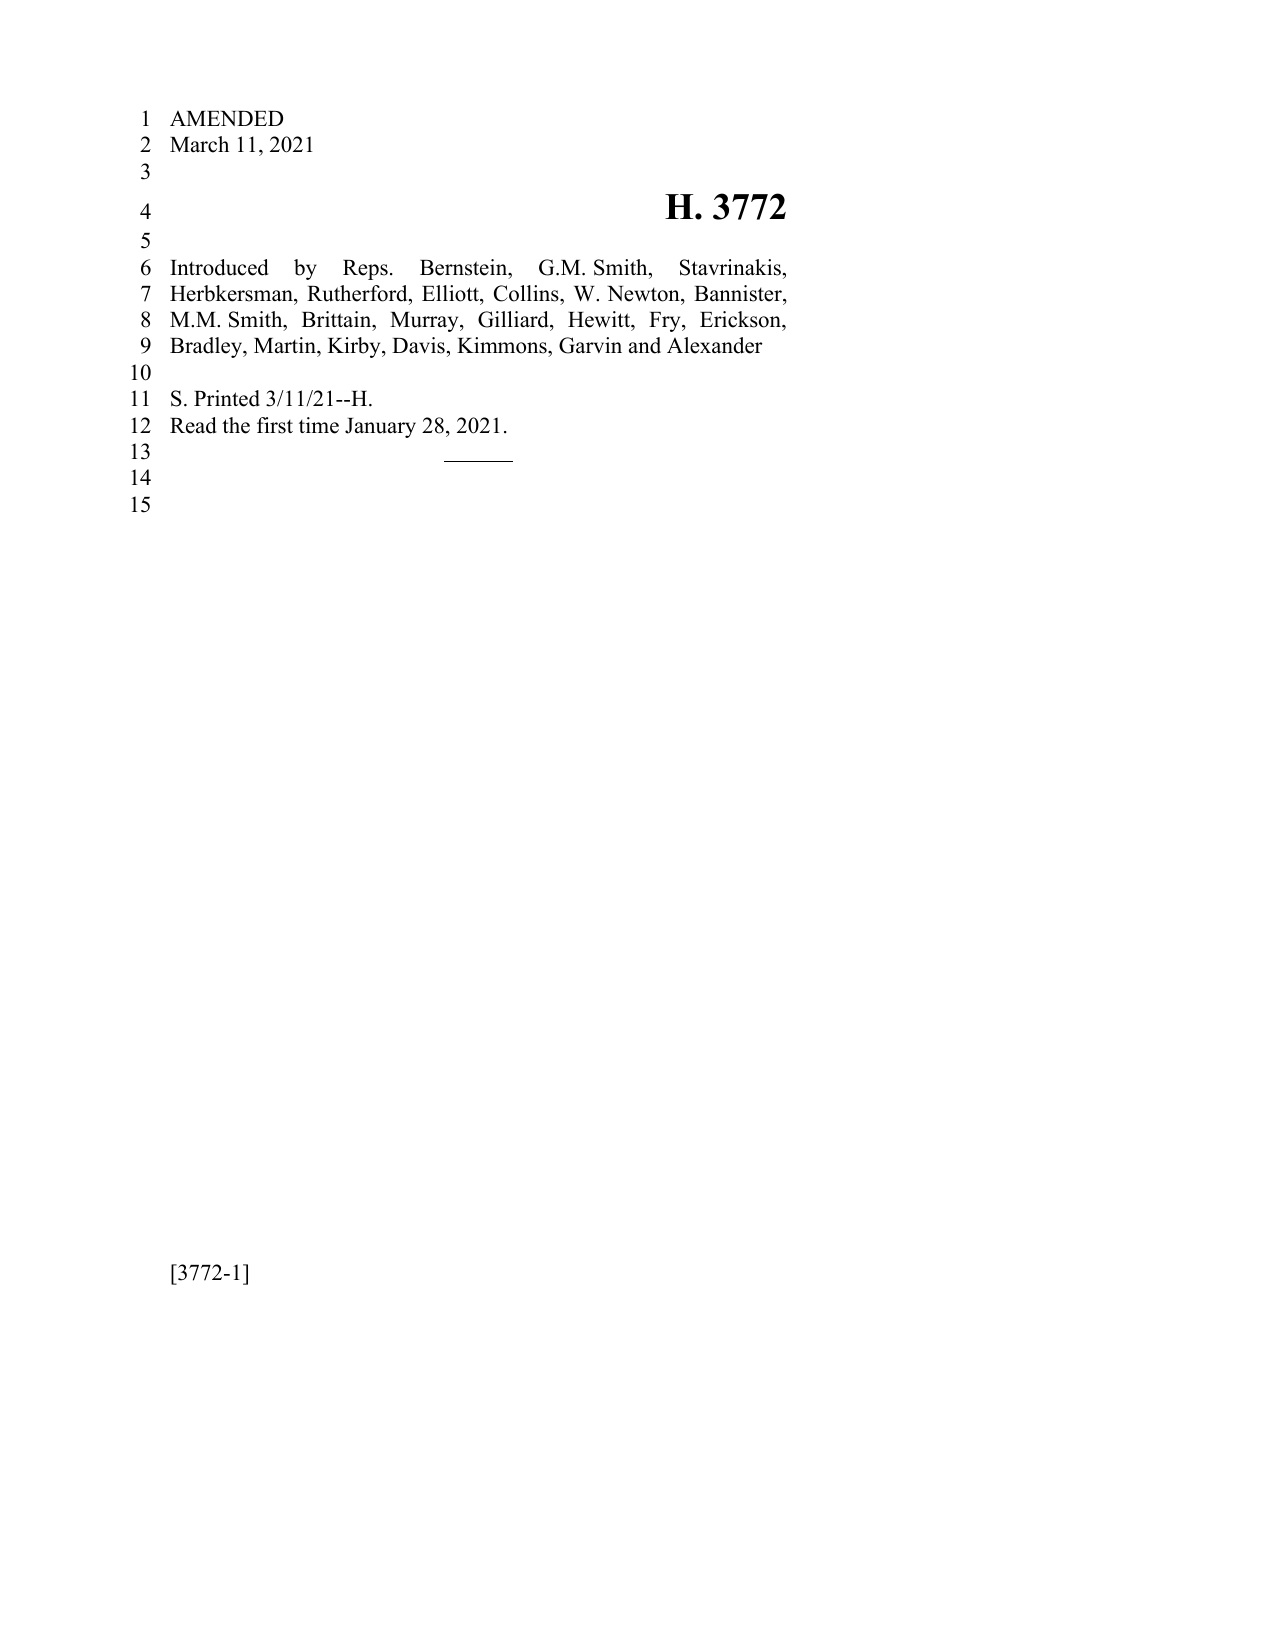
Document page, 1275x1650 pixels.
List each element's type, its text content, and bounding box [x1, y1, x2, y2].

text Introduced by Reps. Bernstein, G.M. Smith, Stavrinakis, Herbkersman, Rutherford, Elliott, Collins, W. Newton, Bannister, M.M. Smith, Brittain, Murray, Gilliard, Hewitt, Fry, Erickson, Bradley, Martin, Kirby, Davis, Kimmons, Garvin and Alexander [169, 253, 787, 359]
text AMENDED [169, 105, 787, 131]
text H. 3772 [169, 184, 787, 227]
text S. Printed 3/11/21--H. [169, 385, 787, 412]
text Read the first time January 28, 2021. [169, 412, 787, 438]
text March 11, 2021 [169, 131, 787, 158]
